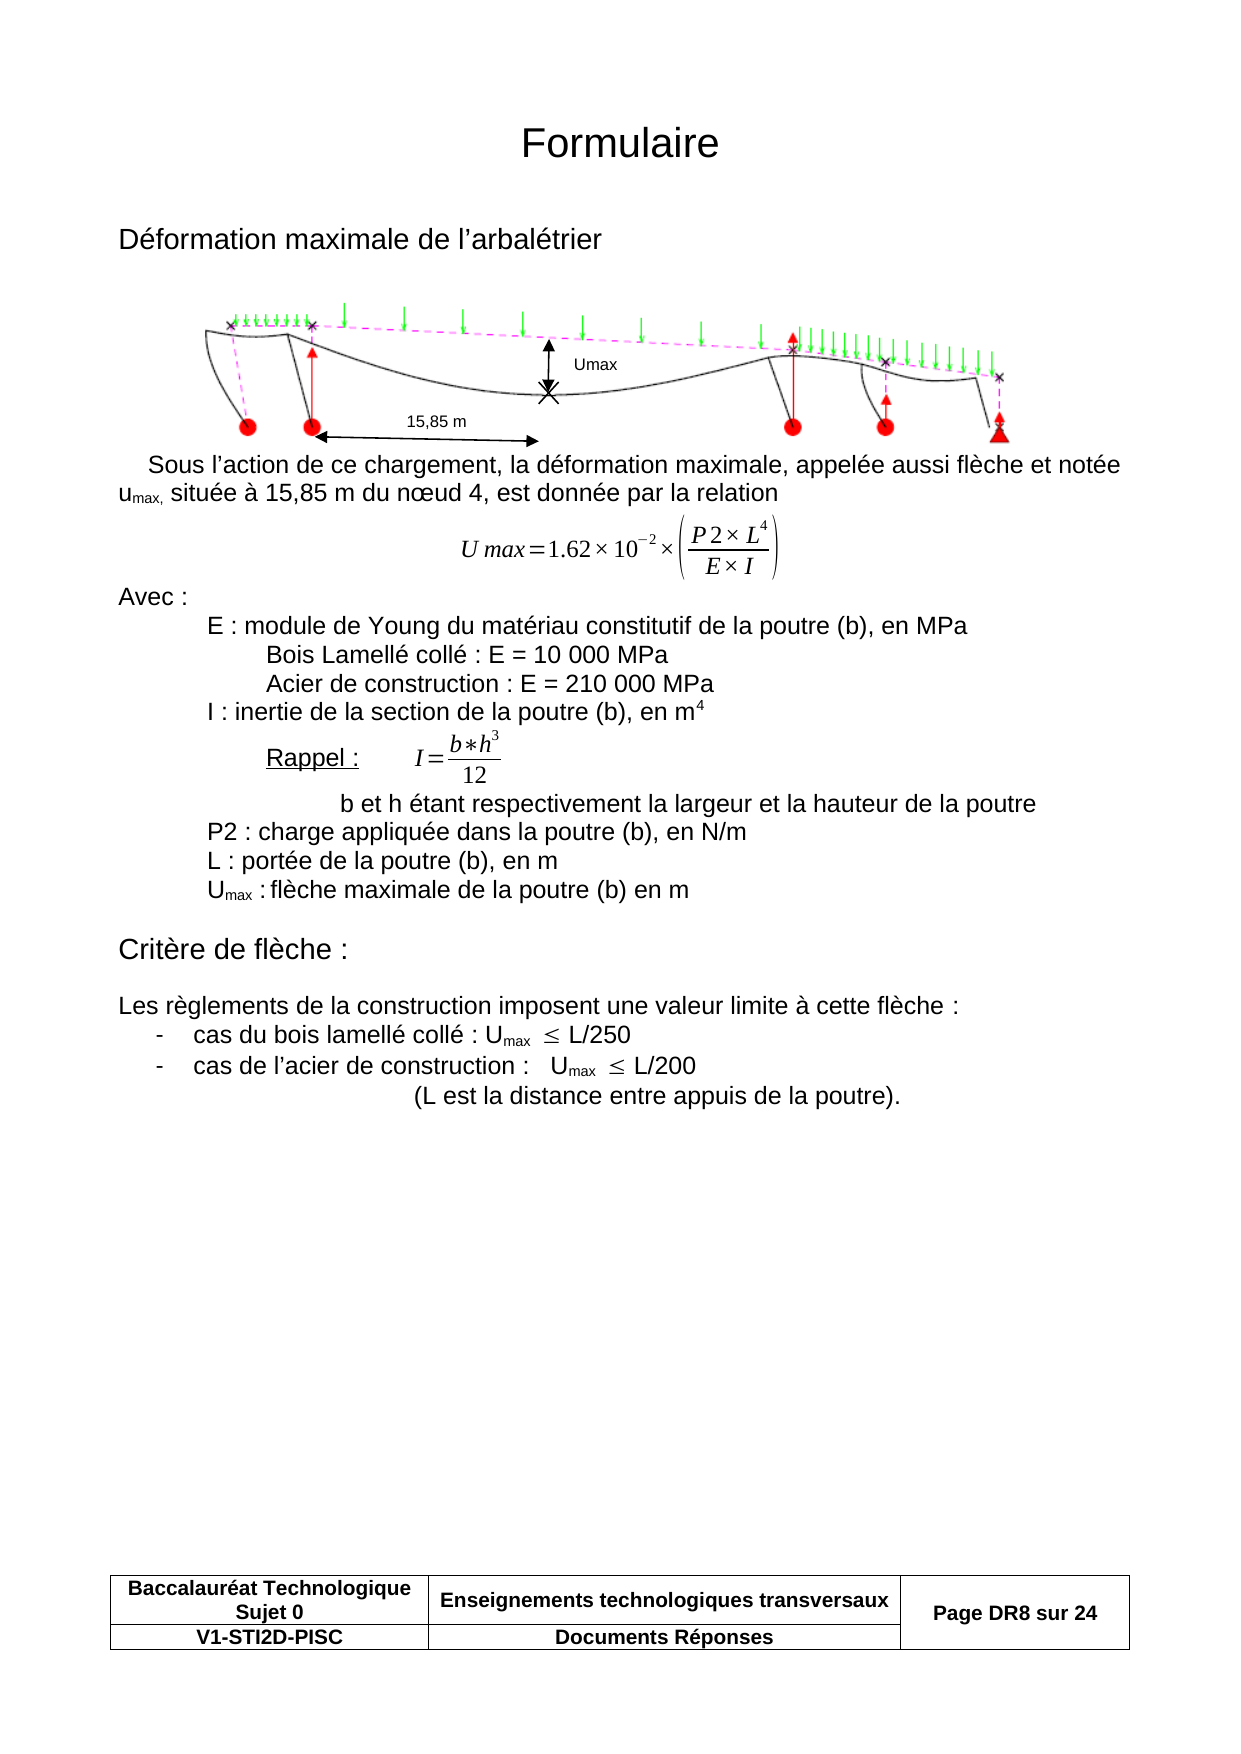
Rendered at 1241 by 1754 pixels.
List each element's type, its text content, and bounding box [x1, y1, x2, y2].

text E : module de Young du matériau constitutif de la poutre (b), en MPa [118, 611, 1122, 640]
text Rappel : [118, 726, 1122, 788]
text P2 : charge appliquée dans la poutre (b), en N/m [118, 817, 1122, 846]
text Acier de construction : E = 210 000 MPa [118, 668, 1122, 697]
text Bois Lamellé collé : E = 10 000 MPa [118, 640, 1122, 668]
list cas du bois lamellé collé : Umax L/250 [156, 1019, 1122, 1050]
list (L est la distance entre appuis de la poutre). [193, 1081, 1122, 1109]
text Umax : flèche maximale de la poutre (b) en m [118, 875, 1122, 903]
text b et h étant respectivement la largeur et la hauteur de la poutre [118, 788, 1122, 817]
text I : inertie de la section de la poutre (b), en m4 [118, 697, 1122, 726]
subtitle Déformation maximale de l’arbalétrier [118, 222, 1122, 255]
text Formulaire [118, 118, 1122, 166]
text Sous l’action de ce chargement, la déformation maximale, appelée aussi flèche et notée umax, située à 15,85 m du nœud 4, est donnée par la relation [118, 450, 1122, 507]
text Les règlements de la construction imposent une valeur limite à cette flèche : [118, 991, 1122, 1019]
text Avec : [118, 582, 1122, 611]
subtitle Critère de flèche : [118, 932, 1122, 966]
text L : portée de la poutre (b), en m [118, 846, 1122, 875]
list cas de l’acier de construction : Umax L/200 [156, 1050, 1122, 1081]
